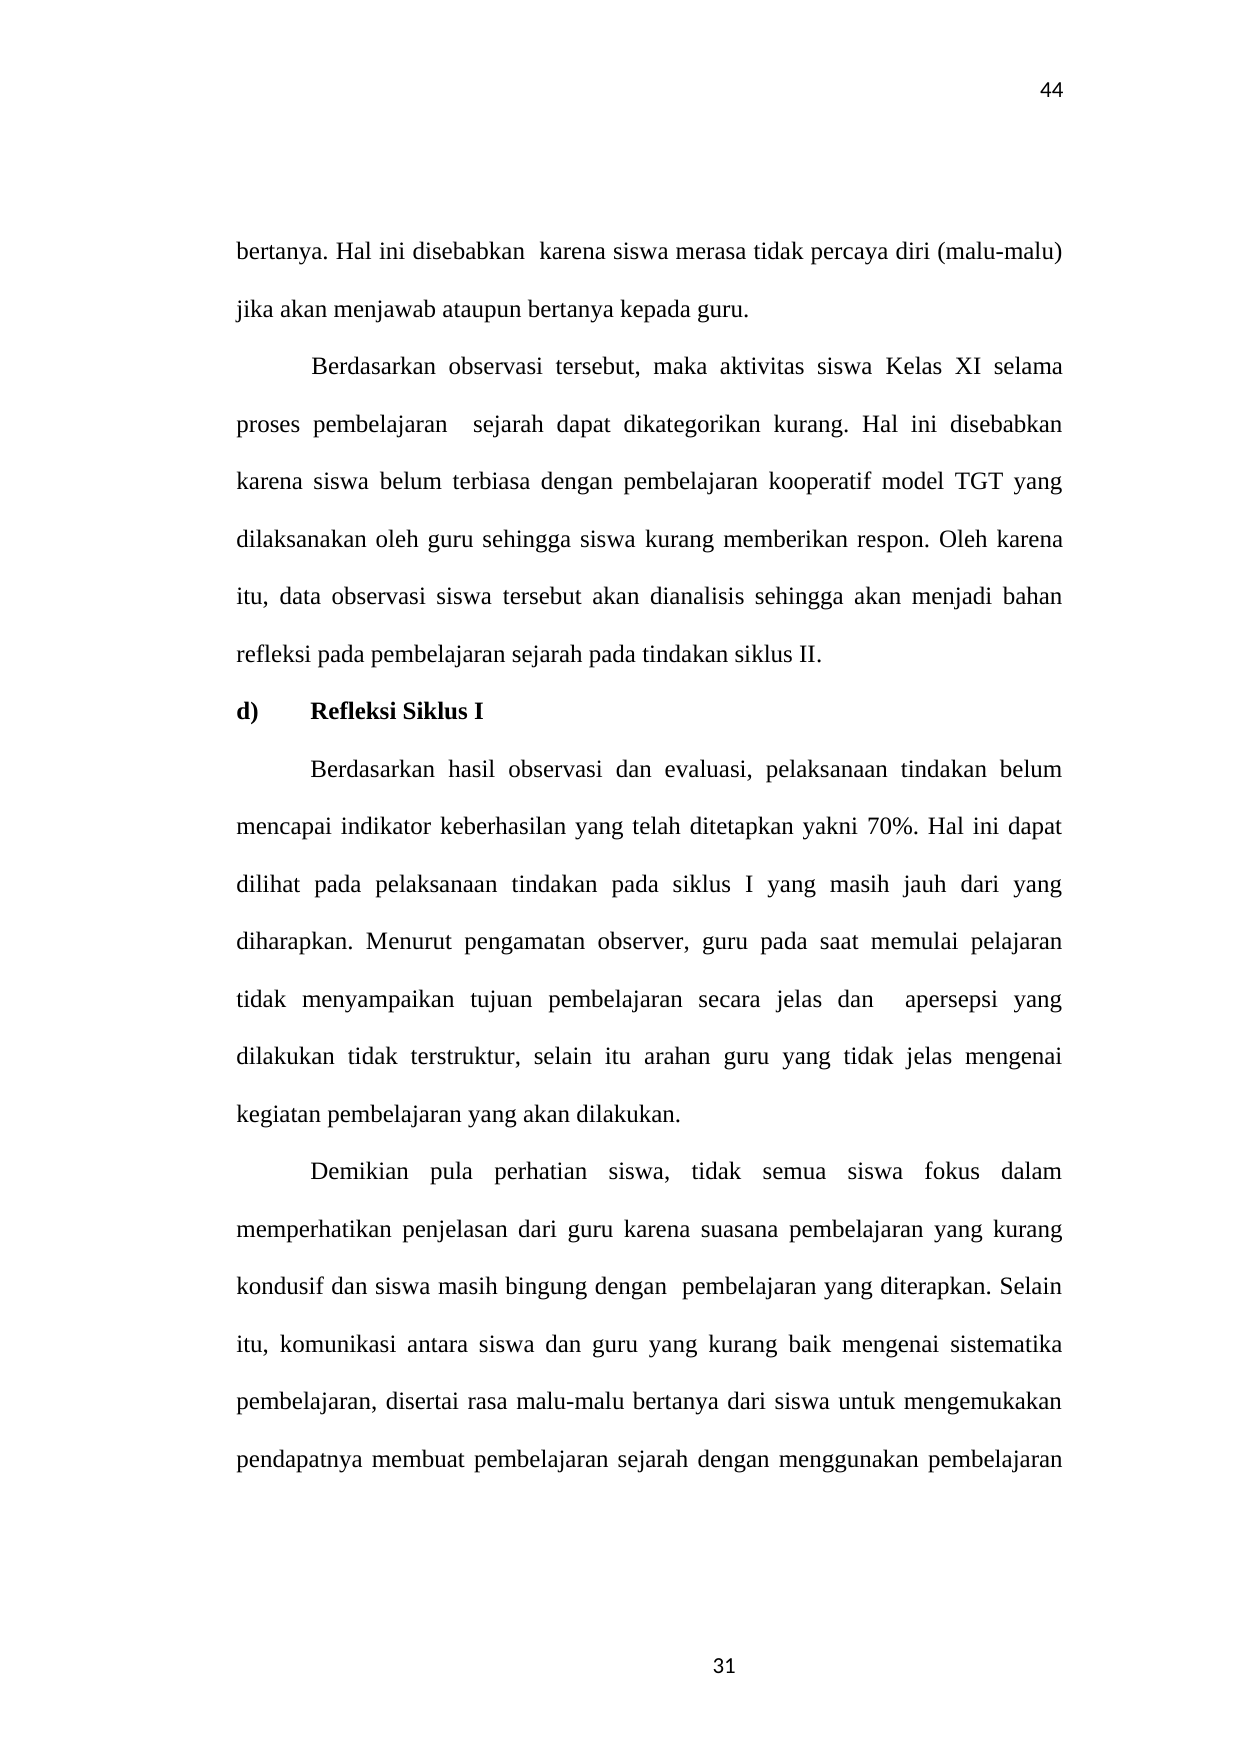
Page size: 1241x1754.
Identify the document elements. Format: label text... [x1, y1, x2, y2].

list Berdasarkan hasil observasi dan evaluasi, pelaksanaan tindakan belum mencapai indikator keberhasilan yang telah ditetapkan yakni 70%. Hal ini dapat dilihat pada pelaksanaan tindakan pada siklus I yang masih jauh dari yang diharapkan. Menurut pengamatan observer, guru pada saat memulai pelajaran tidak menyampaikan tujuan pembelajaran secara jelas dan apersepsi yang dilakukan tidak terstruktur, selain itu arahan guru yang tidak jelas mengenai kegiatan pembelajaran yang akan dilakukan. [236, 754, 1063, 1127]
list Refleksi Siklus I [236, 696, 1063, 725]
text Berdasarkan observasi tersebut, maka aktivitas siswa Kelas XI selama proses pembelajaran sejarah dapat dikategorikan kurang. Hal ini disebabkan karena siswa belum terbiasa dengan pembelajaran kooperatif model TGT yang dilaksanakan oleh guru sehingga siswa kurang memberikan respon. Oleh karena itu, data observasi siswa tersebut akan dianalisis sehingga akan menjadi bahan refleksi pada pembelajaran sejarah pada tindakan siklus II. [236, 351, 1063, 667]
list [236, 1156, 1063, 1472]
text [236, 236, 1064, 322]
